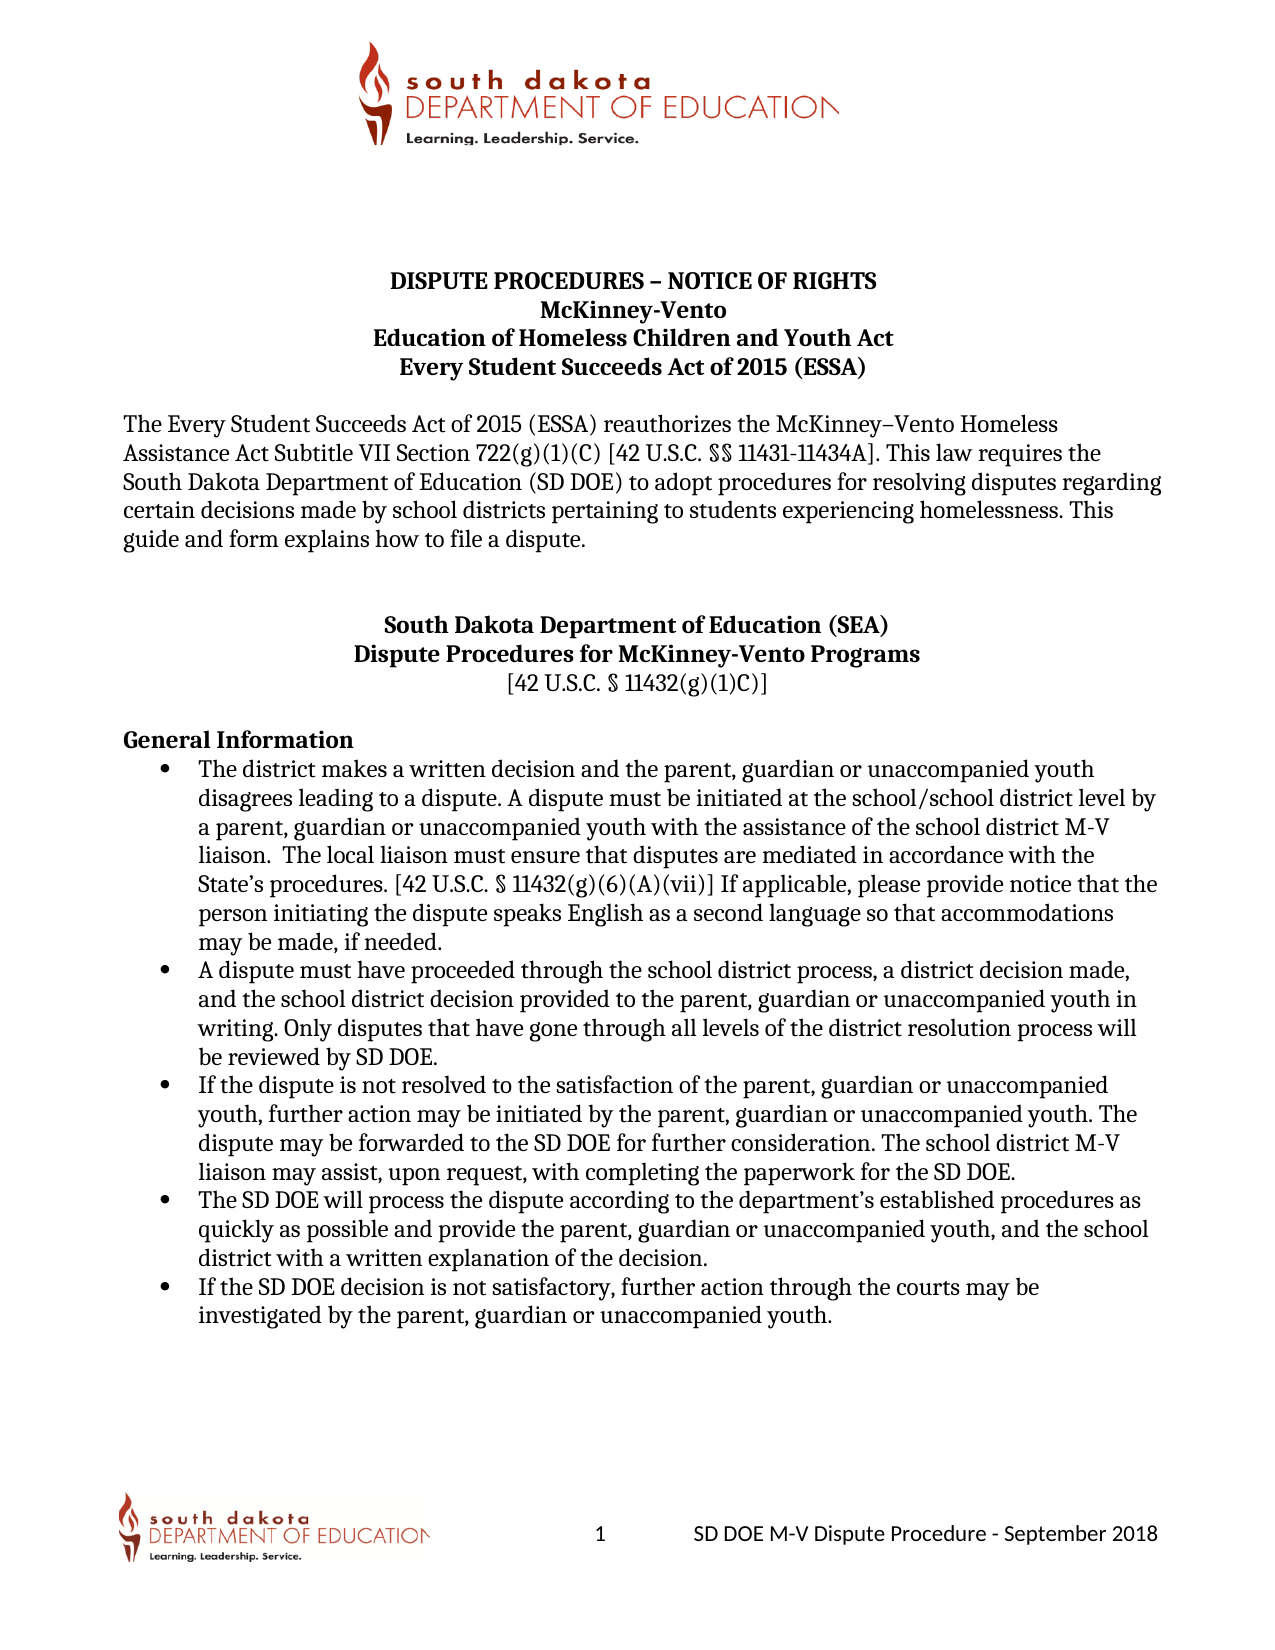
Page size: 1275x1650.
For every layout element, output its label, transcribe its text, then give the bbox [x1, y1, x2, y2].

picture [357, 41, 839, 145]
subtitle If the dispute is not resolved to the satisfaction of the parent, guardian or unaccompanied youth, further action may be initiated by the parent, guardian or unaccompanied youth. The dispute may be forwarded to the SD DOE for further consideration. The school district M-V liaison may assist, upon request, with completing the paperwork for the SD DOE. [161, 1071, 1162, 1186]
text South Dakota Department of Education (SEA) [291, 611, 983, 640]
text McKinney-Vento [314, 296, 953, 324]
text General Information [123, 726, 1162, 755]
text DISPUTE PROCEDURES – NOTICE OF RIGHTS [314, 267, 953, 296]
subtitle A dispute must have proceeded through the school district process, a district decision made, and the school district decision provided to the parent, guardian or unaccompanied youth in writing. Only disputes that have gone through all levels of the district resolution process will be reviewed by SD DOE. [161, 956, 1162, 1071]
subtitle If the SD DOE decision is not satisfactory, further action through the courts may be investigated by the parent, guardian or unaccompanied youth. [161, 1272, 1162, 1330]
text Education of Homeless Children and Youth Act [314, 324, 953, 353]
picture [117, 1492, 430, 1561]
subtitle The SD DOE will process the dispute according to the department’s established procedures as quickly as possible and provide the parent, guardian or unaccompanied youth, and the school district with a written explanation of the decision. [161, 1186, 1162, 1272]
subtitle The district makes a written decision and the parent, guardian or unaccompanied youth disagrees leading to a dispute. A dispute must be initiated at the school/school district level by a parent, guardian or unaccompanied youth with the assistance of the school district M-V liaison. The local liaison must ensure that disputes are mediated in accordance with the State’s procedures. [42 U.S.C. § 11432(g)(6)(A)(vii)] If applicable, please provide notice that the person initiating the dispute speaks English as a second language so that accommodations may be made, if needed. [161, 755, 1162, 956]
subtitle The Every Student Succeeds Act of 2015 (ESSA) reauthorizes the McKinney–Vento Homeless Assistance Act Subtitle VII Section 722(g)(1)(C) [42 U.S.C. §§ 11431-11434A]. This law requires the South Dakota Department of Education (SD DOE) to adopt procedures for resolving disputes regarding certain decisions made by school districts pertaining to students experiencing homelessness. This guide and form explains how to file a dispute. [123, 410, 1162, 554]
text [42 U.S.C. § 11432(g)(1)C)] [291, 669, 983, 697]
text Every Student Succeeds Act of 2015 (ESSA) [314, 353, 953, 382]
text Dispute Procedures for McKinney-Vento Programs [291, 640, 983, 669]
